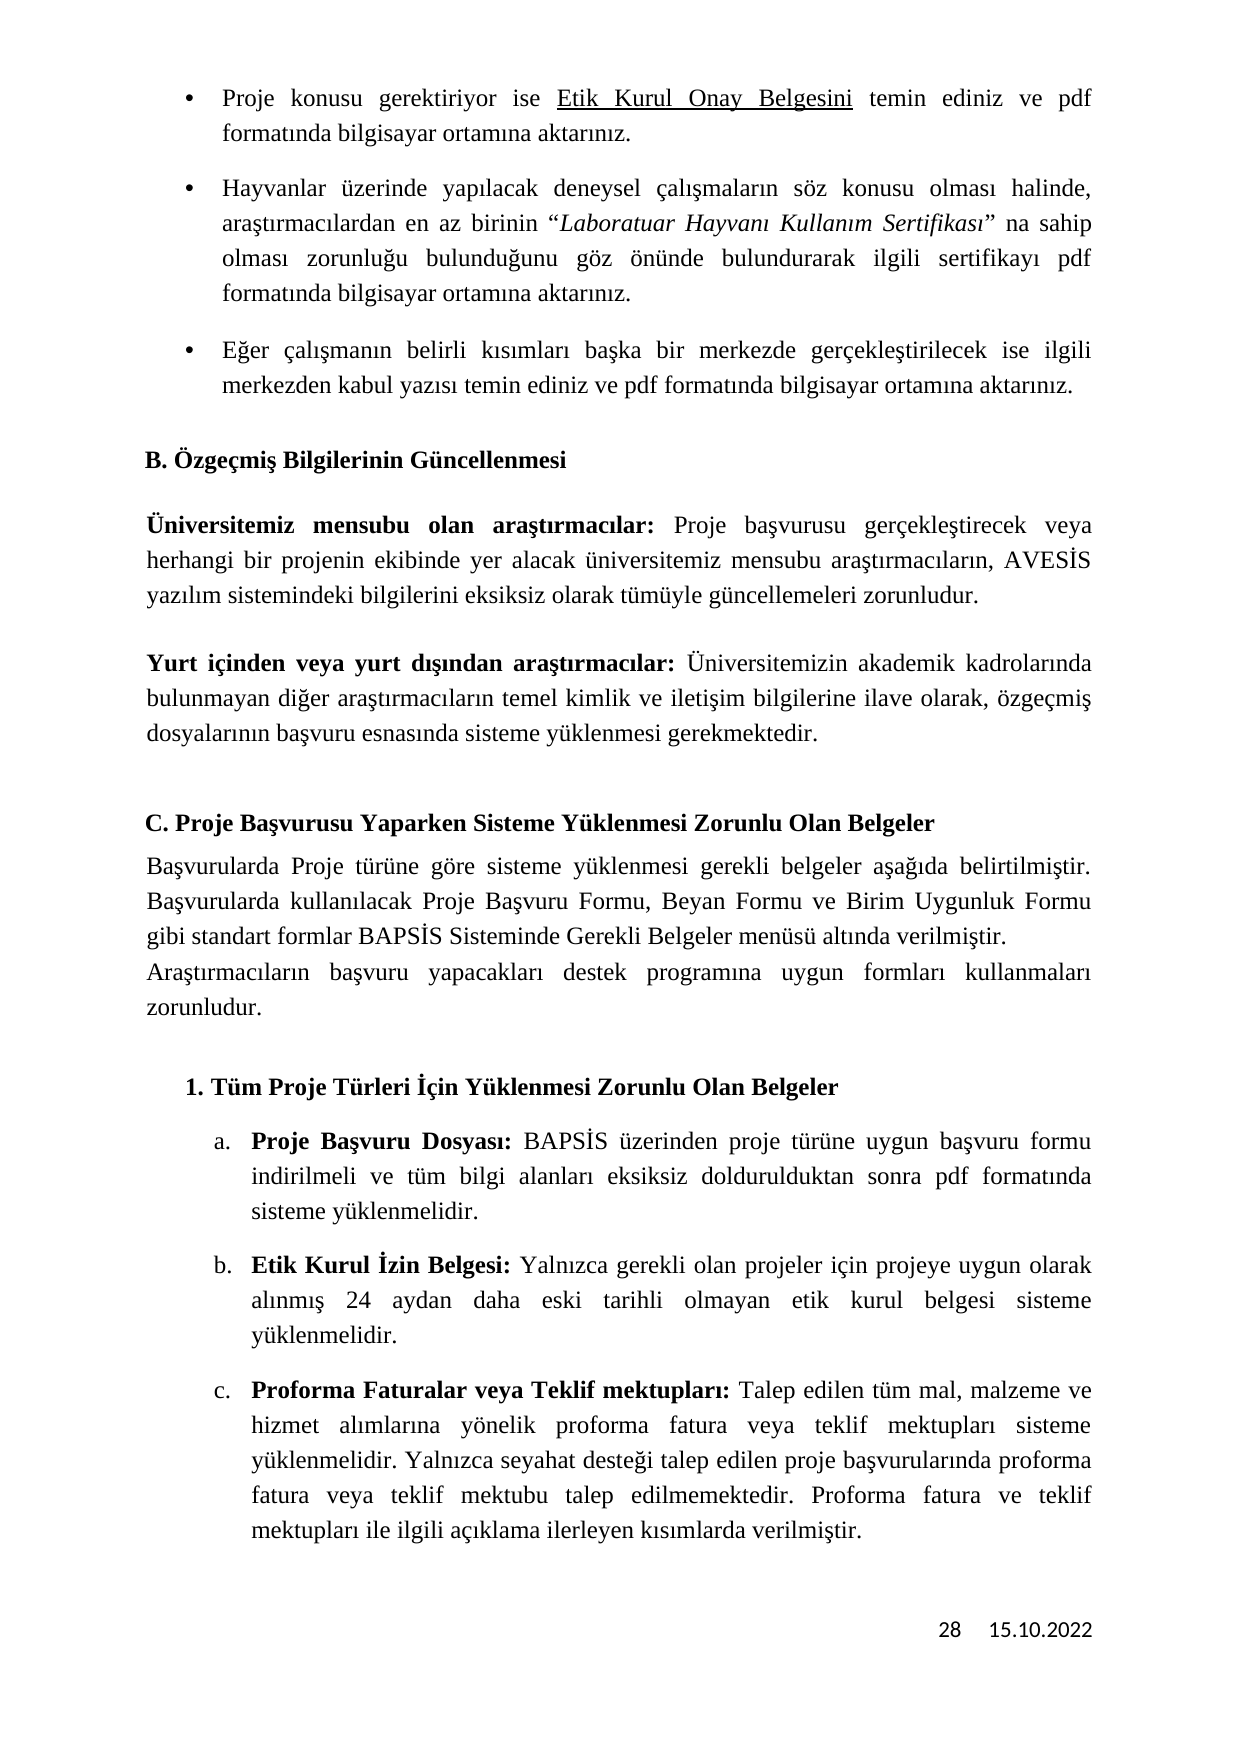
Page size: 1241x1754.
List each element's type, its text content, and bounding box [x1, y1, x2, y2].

list Proforma Faturalar veya Teklif mektupları: Talep edilen tüm mal, malzeme ve hizmet alımlarına yönelik proforma fatura veya teklif mektupları sisteme yüklenmelidir. Yalnızca seyahat desteği talep edilen proje başvurularında proforma fatura veya teklif mektubu talep edilmemektedir. Proforma fatura ve teklif mektupları ile ilgili açıklama ilerleyen kısımlarda verilmiştir. [213, 1375, 1092, 1544]
subtitle C. Proje Başvurusu Yaparken Sisteme Yüklenmesi Zorunlu Olan Belgeler [144, 808, 1091, 836]
list Hayvanlar üzerinde yapılacak deneysel çalışmaların söz konusu olması halinde, araştırmacılardan en az birinin “Laboratuar Hayvanı Kullanım Sertifikası” na sahip olması zorunluğu bulunduğunu göz önünde bulundurarak ilgili sertifikayı pdf formatında bilgisayar ortamına aktarınız. [185, 173, 1092, 307]
subtitle B. Özgeçmiş Bilgilerinin Güncellenmesi [144, 445, 1091, 474]
list Etik Kurul İzin Belgesi: Yalnızca gerekli olan projeler için projeye uygun olarak alınmış 24 aydan daha eski tarihli olmayan etik kurul belgesi sisteme yüklenmelidir. [213, 1250, 1092, 1349]
list Eğer çalışmanın belirli kısımları başka bir merkezde gerçekleştirilecek ise ilgili merkezden kabul yazısı temin ediniz ve pdf formatında bilgisayar ortamına aktarınız. [185, 335, 1092, 399]
list Proje konusu gerektiriyor ise Etik Kurul Onay Belgesini temin ediniz ve pdf formatında bilgisayar ortamına aktarınız. [185, 83, 1092, 147]
text Yurt içinden veya yurt dışından araştırmacılar: Üniversitemizin akademik kadrolarında bulunmayan diğer araştırmacıların temel kimlik ve iletişim bilgilerine ilave olarak, özgeçmiş dosyalarının başvuru esnasında sisteme yüklenmesi gerekmektedir. [146, 648, 1092, 746]
text Araştırmacıların başvuru yapacakları destek programına uygun formları kullanmaları zorunludur. [146, 957, 1092, 1021]
text Üniversitemiz mensubu olan araştırmacılar: Proje başvurusu gerçekleştirecek veya herhangi bir projenin ekibinde yer alacak üniversitemiz mensubu araştırmacıların, AVESİS yazılım sistemindeki bilgilerini eksiksiz olarak tümüyle güncellemeleri zorunludur. [146, 510, 1092, 609]
list Proje Başvuru Dosyası: BAPSİS üzerinden proje türüne uygun başvuru formu indirilmeli ve tüm bilgi alanları eksiksiz doldurulduktan sonra pdf formatında sisteme yüklenmelidir. [213, 1126, 1092, 1224]
subtitle 1. Tüm Proje Türleri İçin Yüklenmesi Zorunlu Olan Belgeler [185, 1072, 1091, 1101]
text Başvurularda Proje türüne göre sisteme yüklenmesi gerekli belgeler aşağıda belirtilmiştir. Başvurularda kullanılacak Proje Başvuru Formu, Beyan Formu ve Birim Uygunluk Formu gibi standart formlar BAPSİS Sisteminde Gerekli Belgeler menüsü altında verilmiştir. [146, 851, 1092, 950]
